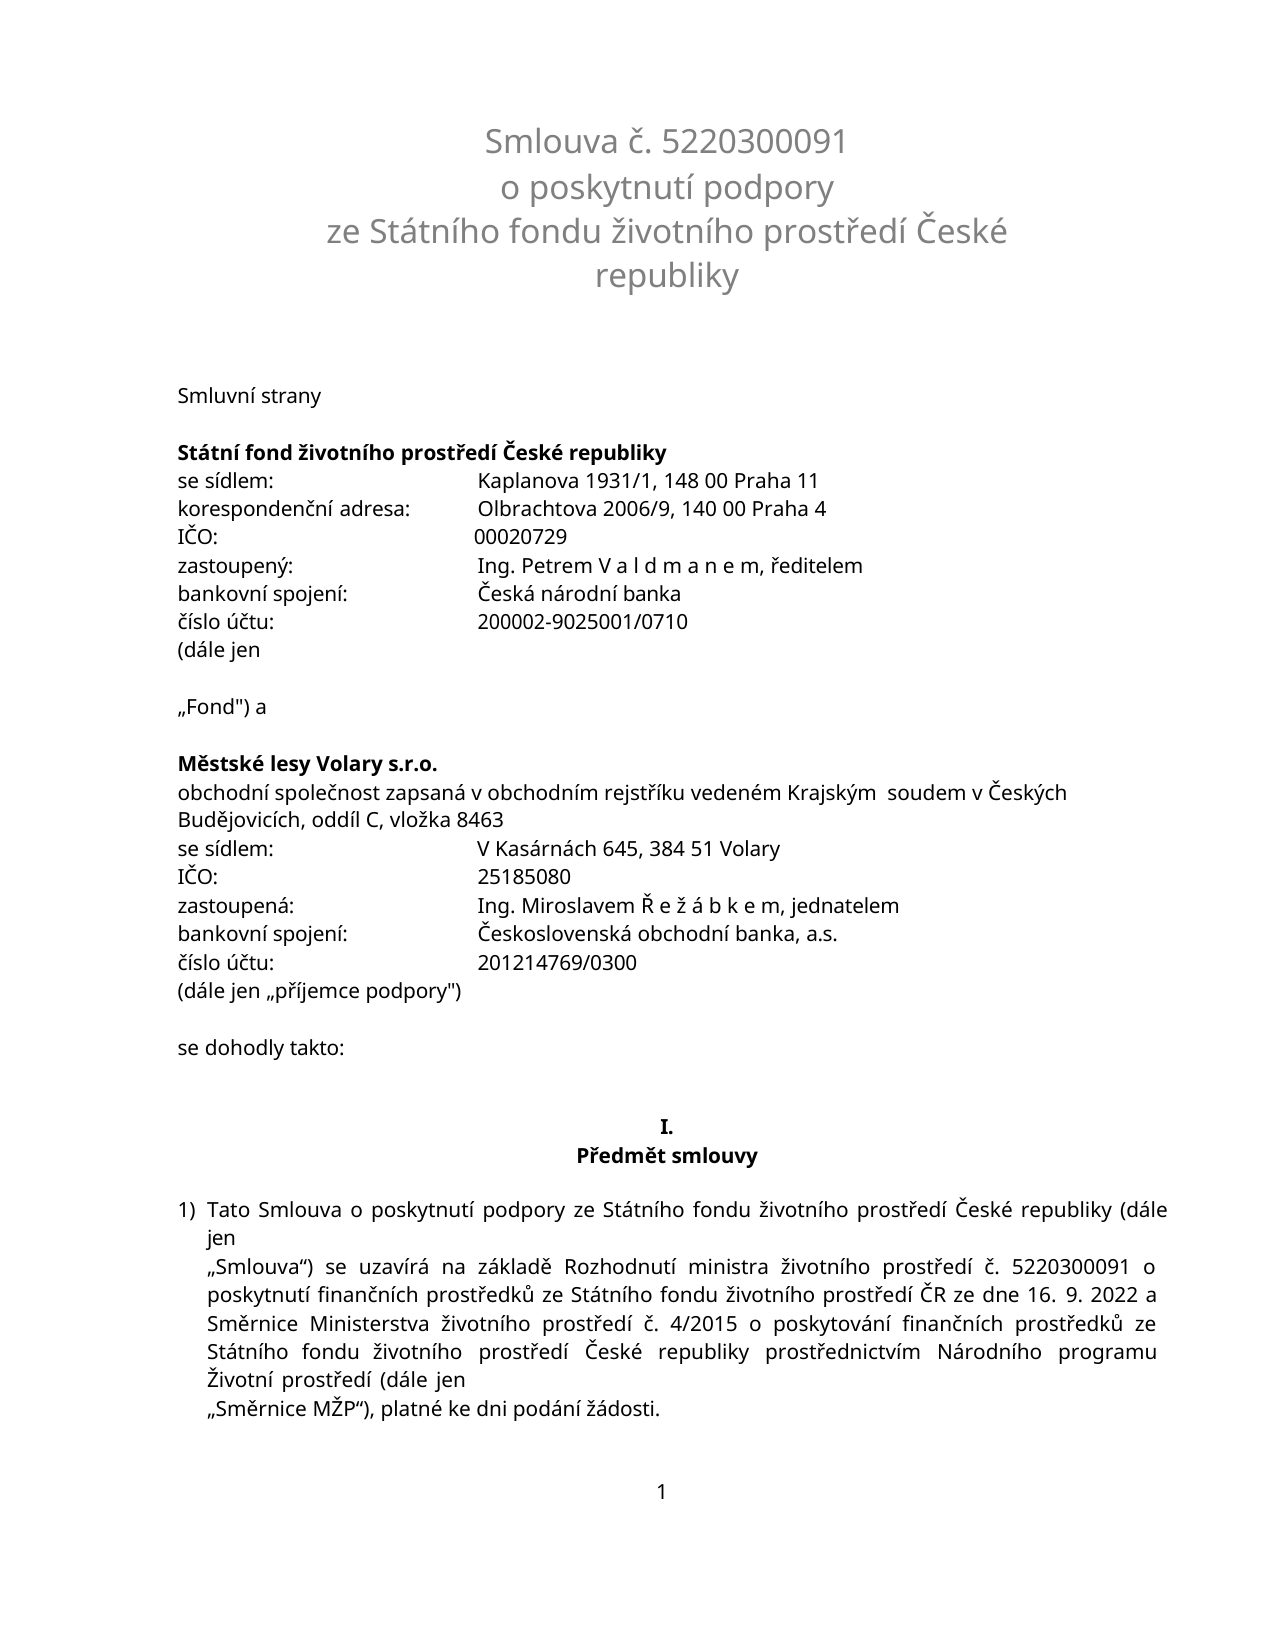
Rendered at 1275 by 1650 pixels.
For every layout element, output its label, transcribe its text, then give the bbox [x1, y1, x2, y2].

text bankovní spojení: Česká národní banka [177, 579, 1169, 608]
text „Směrnice MŽP“), platné ke dni podání žádosti. [207, 1394, 1169, 1422]
text zastoupená: Ing. Miroslavem Ř e ž á b k e m, jednatelem [177, 891, 1169, 919]
text se dohodly takto: [177, 1033, 1169, 1061]
subtitle I. [276, 1112, 1059, 1141]
text IČO: 25185080 [177, 862, 1169, 891]
text bankovní spojení: Československá obchodní banka, a.s. [177, 919, 1169, 948]
text číslo účtu: 200002-9025001/0710 [177, 608, 1169, 635]
subtitle Státní fond životního prostředí České republiky [177, 438, 1169, 466]
text ze Státního fondu životního prostředí České republiky [276, 208, 1058, 296]
list Tato Smlouva o poskytnutí podpory ze Státního fondu životního prostředí České republiky (dále jen [177, 1195, 1169, 1252]
text „Smlouva“) se uzavírá na základě Rozhodnutí ministra životního prostředí č. 5220300091 o poskytnutí finančních prostředků ze Státního fondu životního prostředí ČR ze dne 16. 9. 2022 a Směrnice Ministerstva životního prostředí č. 4/2015 o poskytování finančních prostředků ze Státního fondu životního prostředí České republiky prostřednictvím Národního programu Životní prostředí (dále jen [207, 1252, 1157, 1394]
text se sídlem: V Kasárnách 645, 384 51 Volary [177, 834, 1169, 862]
subtitle Městské lesy Volary s.r.o. [177, 749, 1169, 778]
text zastoupený: Ing. Petrem V a l d m a n e m, ředitelem [177, 551, 1169, 579]
text IČO: 00020729 [177, 522, 1169, 551]
text Smluvní strany [177, 382, 1169, 410]
text (dále jen „příjemce podpory") [177, 976, 1169, 1004]
text Smlouva č. 5220300091 [276, 118, 1059, 163]
text se sídlem: Kaplanova 1931/1, 148 00 Praha 11 [177, 466, 1169, 494]
subtitle Předmět smlouvy [276, 1141, 1058, 1169]
text korespondenční adresa: Olbrachtova 2006/9, 140 00 Praha 4 [177, 494, 1169, 522]
text číslo účtu: 201214769/0300 [177, 948, 1169, 976]
text o poskytnutí podpory [276, 164, 1058, 208]
text (dále jen „Fond") a [177, 635, 335, 721]
text obchodní společnost zapsaná v obchodním rejstříku vedeném Krajským soudem v Českých Budějovicích, oddíl C, vložka 8463 [177, 778, 1169, 833]
